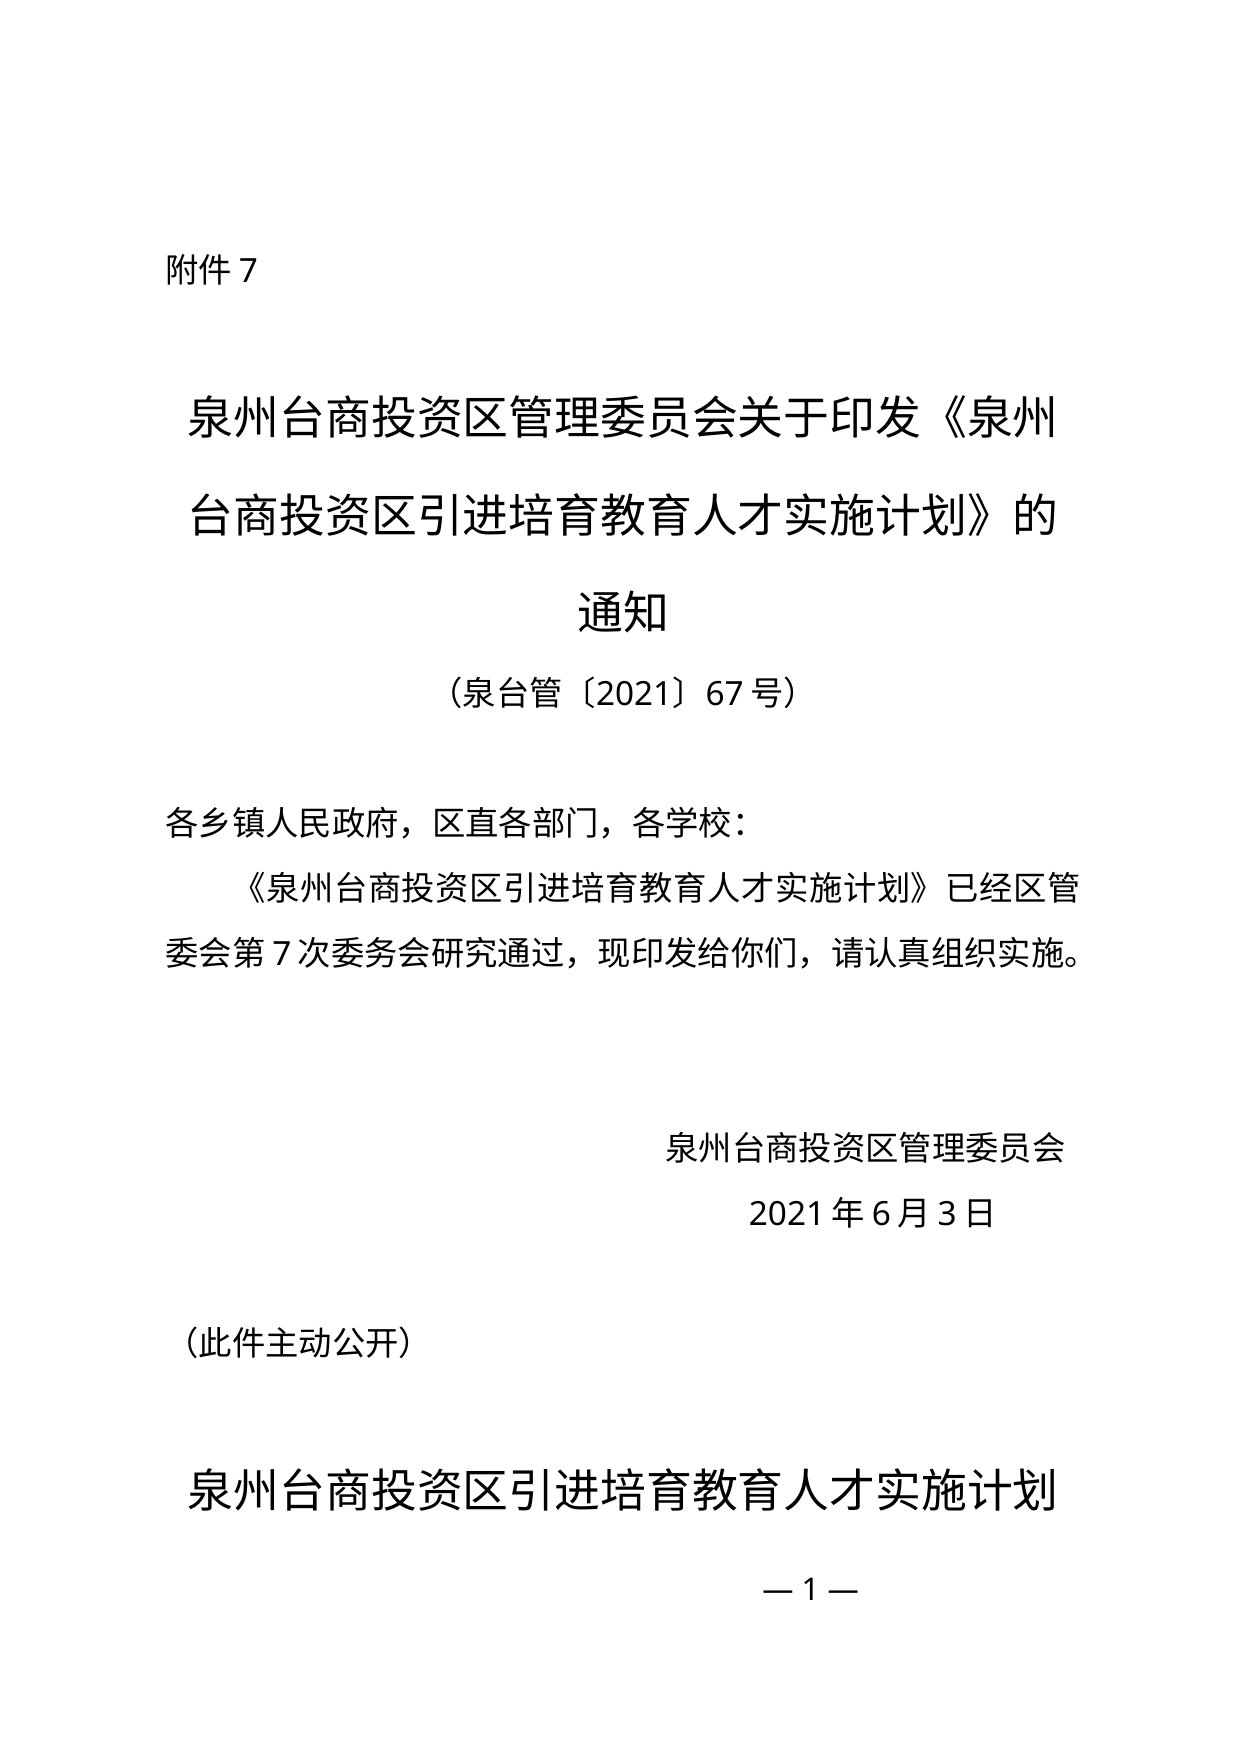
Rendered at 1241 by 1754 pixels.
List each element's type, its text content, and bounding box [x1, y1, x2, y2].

text 各乡镇人民政府，区直各部门，各学校： [165, 788, 1081, 853]
text （此件主动公开） [165, 1308, 1081, 1373]
text 附件7 [165, 236, 1081, 301]
text 泉州台商投资区管理委员会关于印发《泉州台商投资区引进培育教育人才实施计划》的通知 [165, 366, 1081, 658]
text 2021年6月3日 [165, 1178, 1081, 1243]
text 泉州台商投资区管理委员会 [165, 1113, 1081, 1178]
text 泉州台商投资区引进培育教育人才实施计划 [165, 1438, 1081, 1536]
text （泉台管〔2021〕67号） [165, 658, 1081, 723]
text 《泉州台商投资区引进培育教育人才实施计划》已经区管委会第7次委务会研究通过，现印发给你们，请认真组织实施。 [165, 853, 1081, 983]
